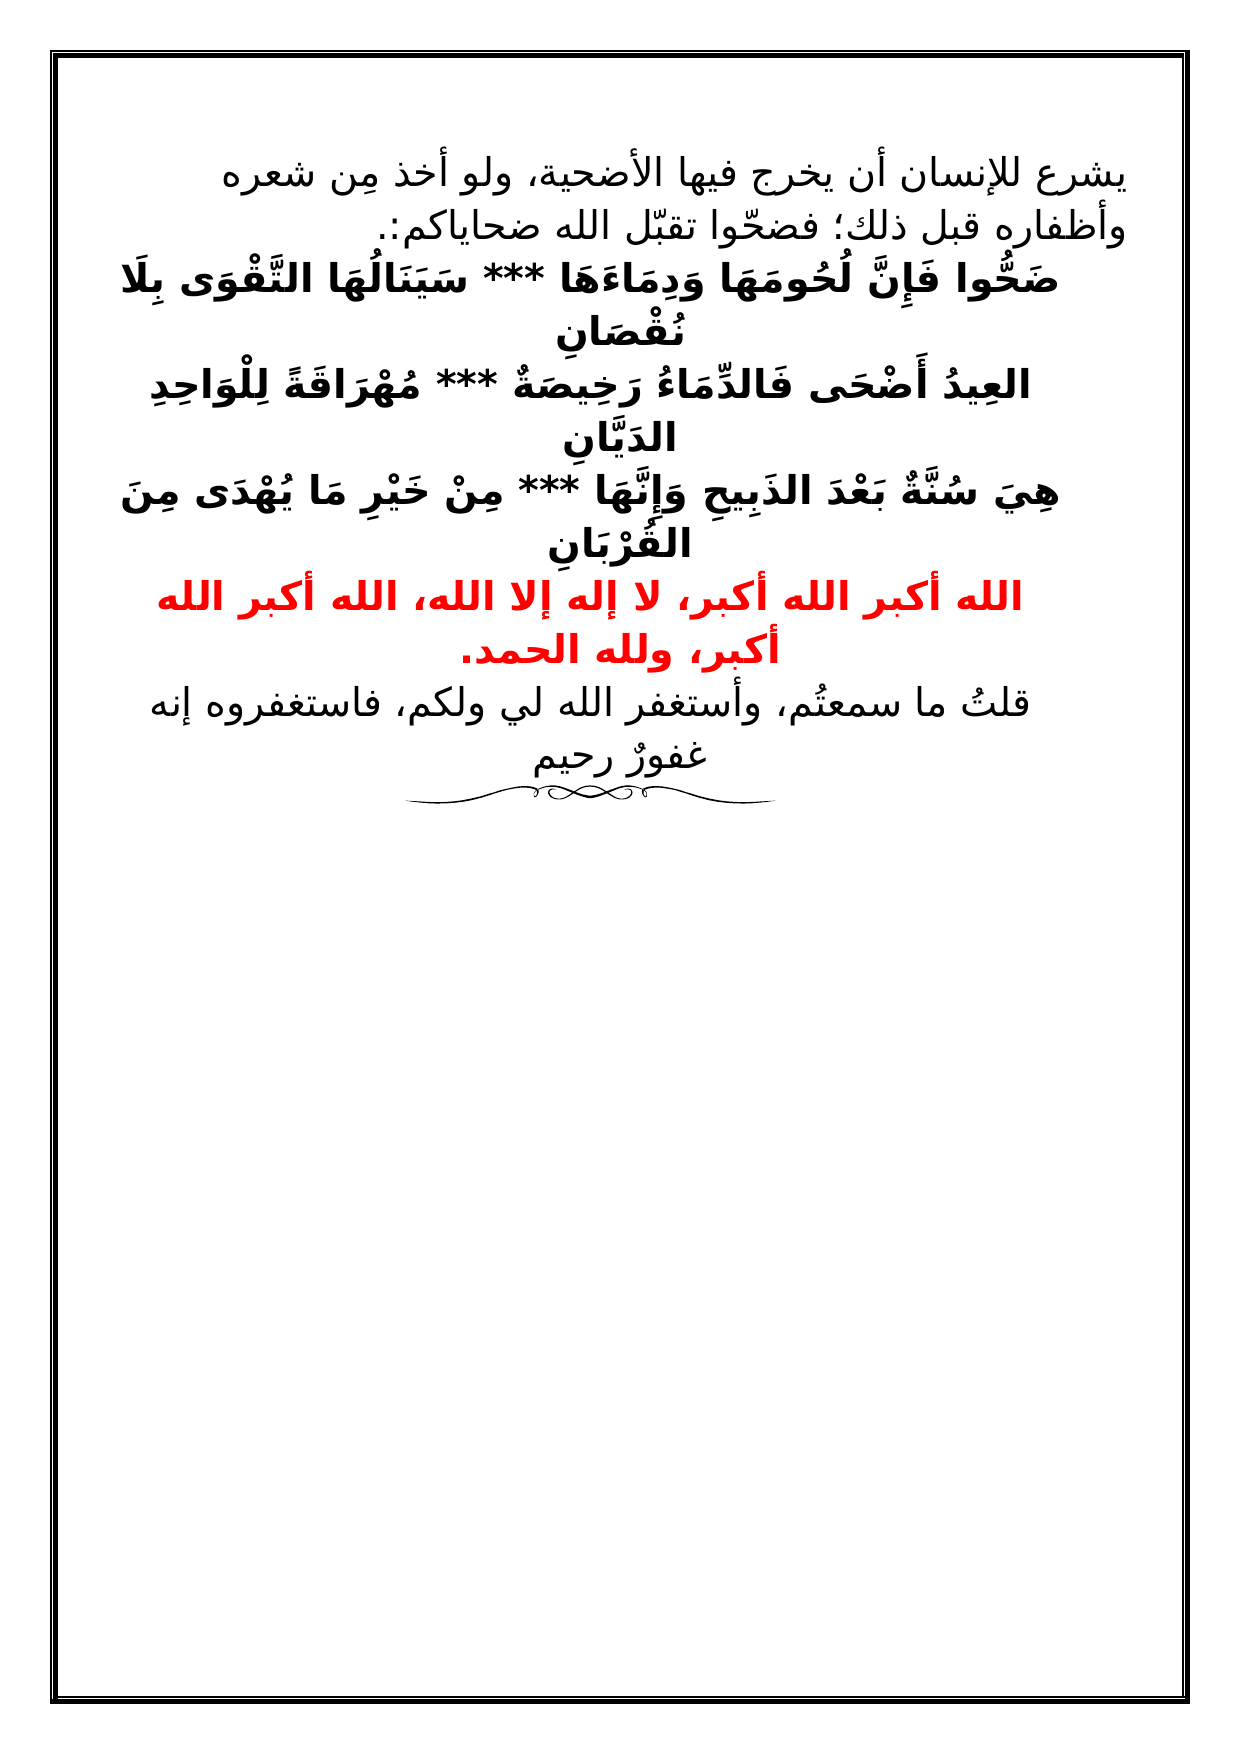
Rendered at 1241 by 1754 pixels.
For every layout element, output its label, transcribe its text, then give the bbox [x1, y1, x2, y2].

text هِيَ سُنَّةٌ بَعْدَ الذَبِيحِ وَإِنَّهَا *** مِنْ خَيْرِ مَا يُهْدَى مِنَ القُرْبَانِ [112, 467, 1128, 566]
text قلتُ ما سمعتُم، وأستغفر الله لي ولكم، فاستغفروه إنه غفورٌ رحيم [112, 679, 1128, 778]
text الله أكبر الله أكبر، لا إله إلا الله، الله أكبر الله أكبر، ولله الحمد. [112, 573, 1128, 672]
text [112, 150, 1128, 249]
text ضَحُّوا فَإِنَّ لُحُومَهَا وَدِمَاءَهَا *** سَيَنَالُهَا التَّقْوَى بِلَا نُقْصَانِ [112, 256, 1128, 355]
text العِيدُ أَضْحَى فَالدِّمَاءُ رَخِيصَةٌ *** مُهْرَاقَةً لِلْوَاحِدِ الدَيَّانِ [112, 362, 1128, 461]
